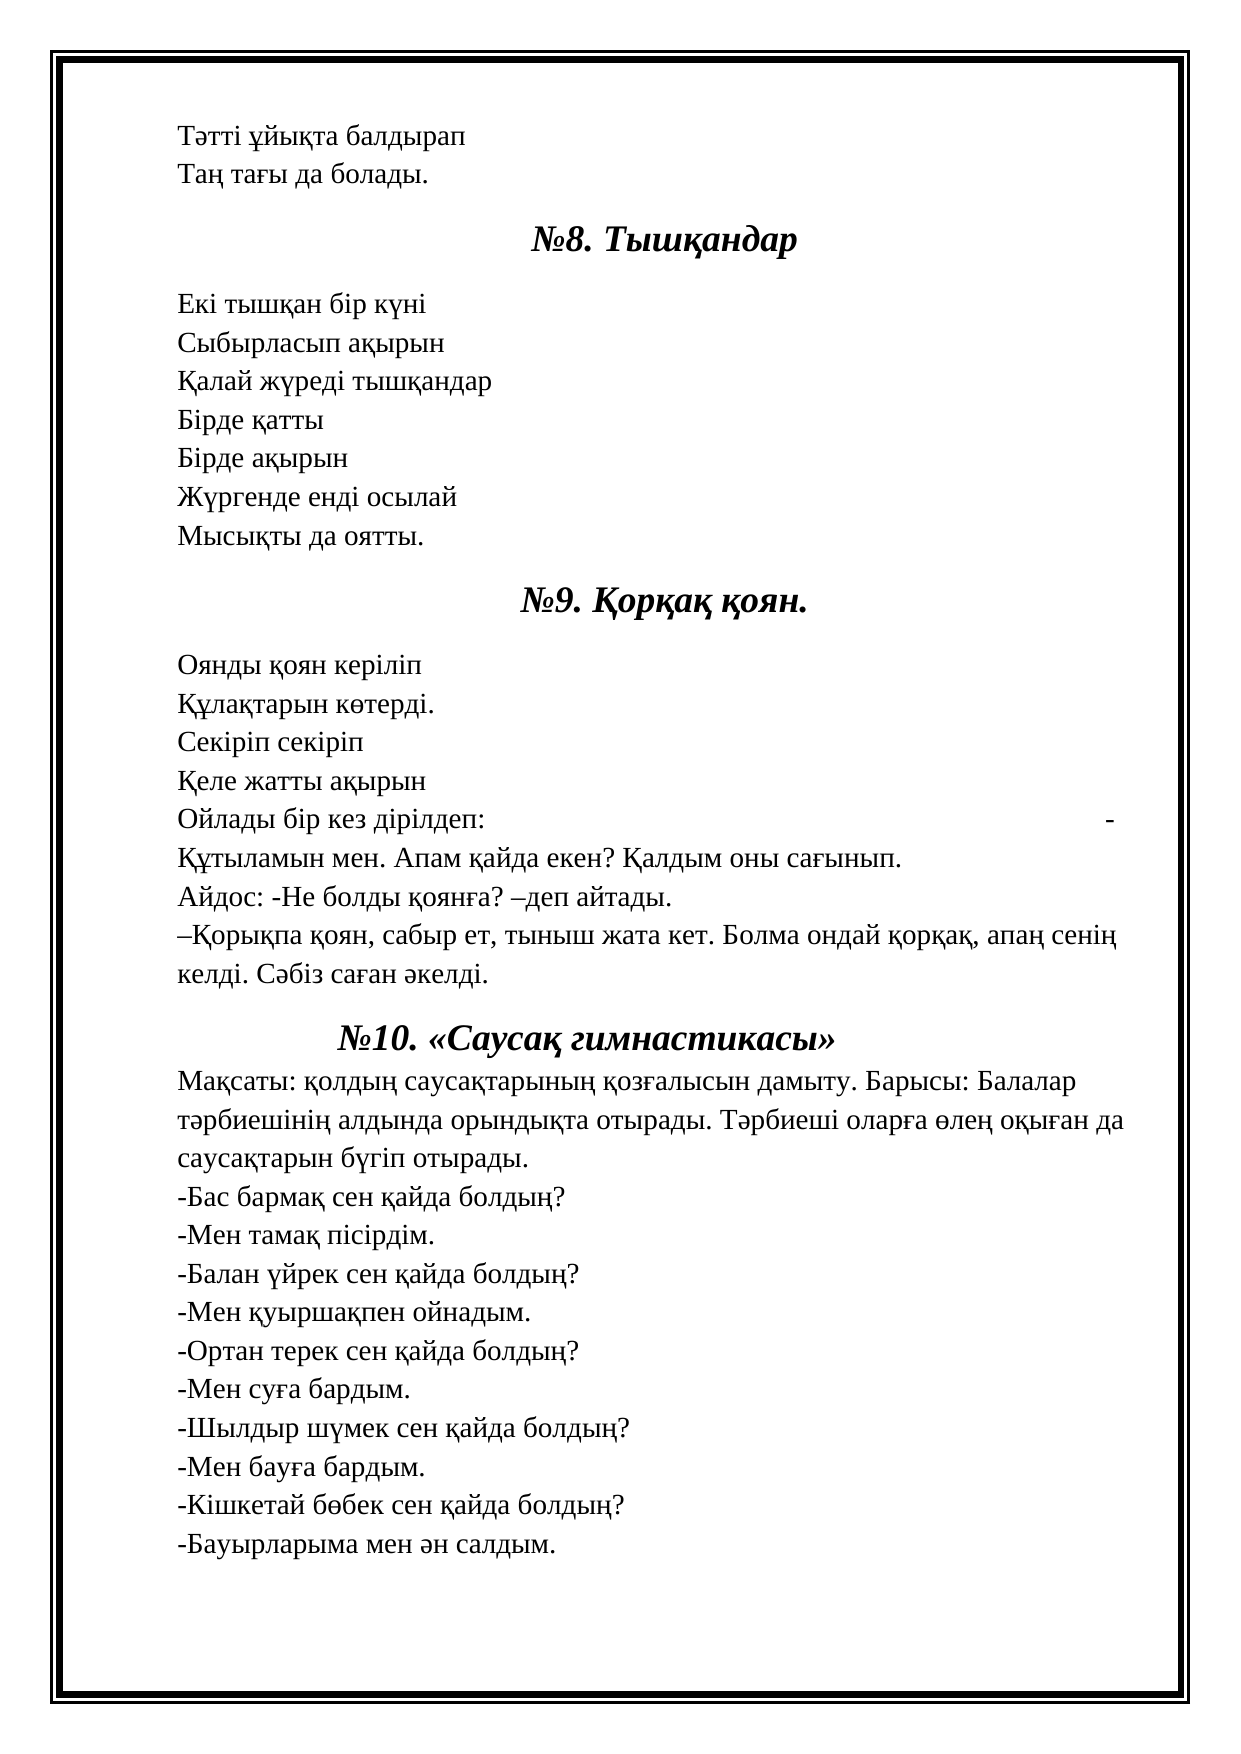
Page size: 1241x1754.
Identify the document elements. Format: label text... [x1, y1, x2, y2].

text №8. Тышқандар [177, 216, 1152, 259]
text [177, 118, 1152, 190]
text №10. «Саусақ гимнастикасы» Мақсаты: қолдың саусақтарының қозғалысын дамыту. Барысы: Балалар тәрбиешінің алдында орындықта отырады. Тәрбиеші оларға өлең оқыған да саусақтарын бүгіп отырады. -Бас бармақ сен қайда болдың? -Мен тамақ пісірдім. -Балан үйрек сен қайда болдың? -Мен қуыршақпен ойнадым. -Ортан терек сен қайда болдың? -Мен суға бардым. -Шылдыр шүмек сен қайда болдың? -Мен бауға бардым. -Кішкетай бөбек сен қайда болдың? -Бауырларыма мен ән салдым. [177, 1015, 1152, 1559]
text Оянды қоян керіліп Құлақтарын көтерді. Секіріп секіріп Қеле жатты ақырын Ойлады бір кез дірілдеп: -Құтыламын мен. Апам қайда екен? Қалдым оны сағынып. Айдос: -Не болды қоянға? –деп айтады. –Қорықпа қоян, сабыр ет, тыныш жата кет. Болма ондай қорқақ, апаң сенің келді. Сәбіз саған әкелді. [177, 647, 1152, 989]
text №9. Қорқақ қоян. [177, 577, 1152, 620]
text Екі тышқан бір күні Сыбырласып ақырын Қалай жүреді тышқандар Бірде қатты Бірде ақырын Жүргенде енді осылай Мысықты да оятты. [177, 286, 1152, 551]
